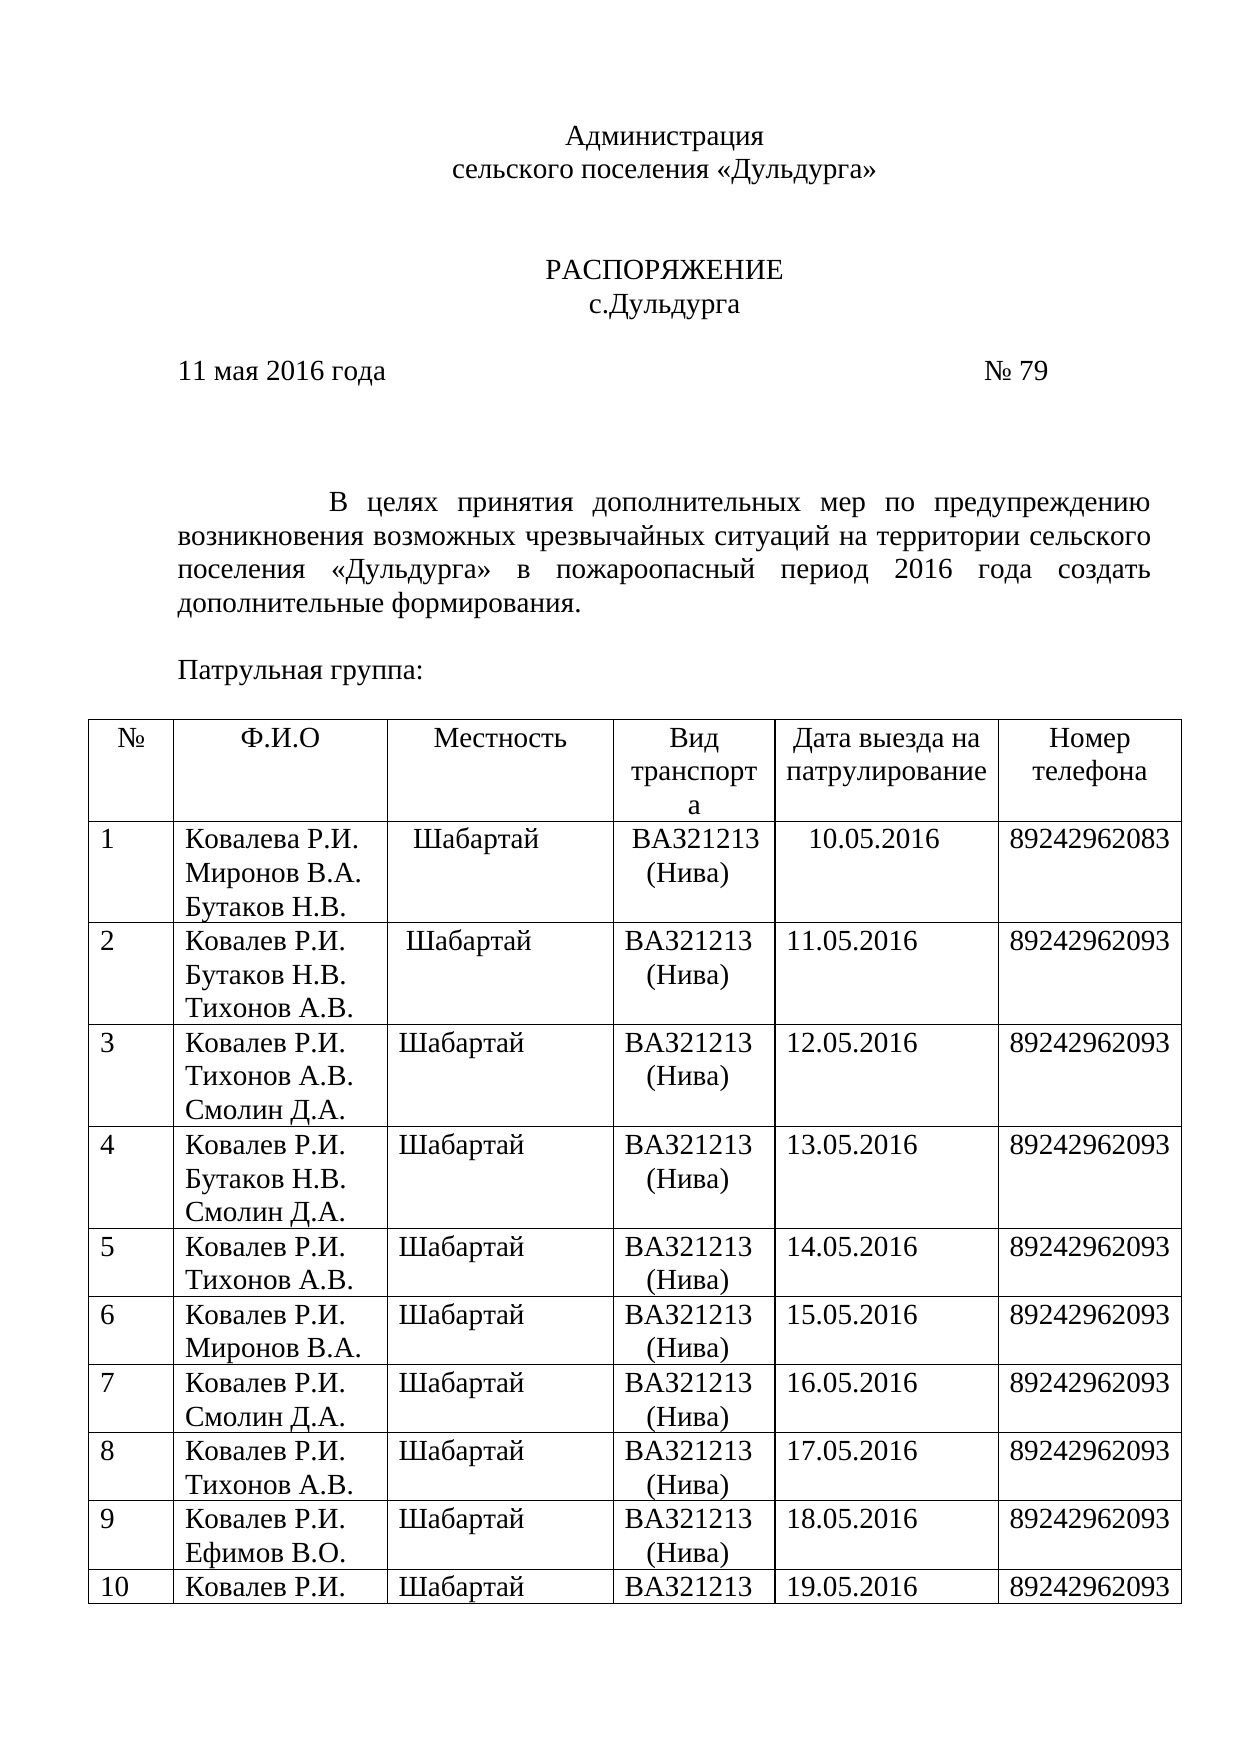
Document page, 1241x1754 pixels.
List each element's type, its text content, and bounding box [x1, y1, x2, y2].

table_cell Шабартай [388, 1570, 613, 1603]
table_cell 5 [89, 1229, 173, 1296]
text В целях принятия дополнительных мер по предупреждению возникновения возможных чрезвычайных ситуаций на территории сельского поселения «Дульдурга» в пожароопасный период 2016 года создать дополнительные формирования. [177, 484, 1152, 618]
table_cell Ковалев Р.И. Ефимов В.О. [174, 1501, 387, 1568]
table_cell 89242962093 [999, 923, 1181, 1024]
table_cell ВАЗ21213 (Нива) [614, 1025, 774, 1126]
table_cell Ковалева Р.И. Миронов В.А. Бутаков Н.В. [174, 822, 387, 922]
table_cell ВАЗ21213 (Нива) [614, 822, 774, 922]
table_cell 3 [89, 1025, 173, 1126]
text Администрация [177, 118, 1152, 152]
table_cell 14.05.2016 [776, 1229, 998, 1296]
table_cell 10.05.2016 [776, 822, 998, 922]
text сельского поселения «Дульдурга» [177, 152, 1152, 185]
table_cell Ковалев Р.И. Тихонов А.В. Смолин Д.А. [174, 1025, 387, 1126]
table_cell Шабартай [388, 1229, 613, 1296]
table_cell Ковалев Р.И. Смолин Д.А. [174, 1365, 387, 1432]
table_header Вид транспорта [614, 720, 774, 821]
table_cell Ковалев Р.И. Миронов В.А. [174, 1297, 387, 1364]
table_cell 10 [89, 1570, 173, 1603]
text с.Дульдурга [177, 286, 1152, 319]
table_cell 89242962093 [999, 1501, 1181, 1568]
table_header Дата выезда на патрулирование [776, 720, 998, 821]
table_cell Шабартай [388, 1297, 613, 1364]
table_cell Шабартай [388, 923, 613, 1024]
table_header Номер телефона [999, 720, 1181, 821]
table_cell Ковалев Р.И. Бутаков Н.В. Тихонов А.В. [174, 923, 387, 1024]
table_cell 89242962093 [999, 1297, 1181, 1364]
table_header Ф.И.О [174, 720, 387, 821]
table_cell 15.05.2016 [776, 1297, 998, 1364]
table_cell 18.05.2016 [776, 1501, 998, 1568]
table_cell 19.05.2016 [776, 1570, 998, 1603]
table_cell 89242962093 [999, 1127, 1181, 1228]
table_cell Шабартай [388, 822, 613, 922]
table_cell Шабартай [388, 1501, 613, 1568]
table_cell ВАЗ21213 (Нива) [614, 1297, 774, 1364]
table_cell 17.05.2016 [776, 1433, 998, 1500]
table_cell Ковалев Р.И. Тихонов А.В. [174, 1229, 387, 1296]
table_cell 11.05.2016 [776, 923, 998, 1024]
table_cell ВАЗ21213 (Нива) [614, 923, 774, 1024]
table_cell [174, 1570, 387, 1603]
table_cell Шабартай [388, 1433, 613, 1500]
text Патрульная группа: [177, 652, 1152, 685]
table_cell 1 [89, 822, 173, 922]
table_cell 6 [89, 1297, 173, 1364]
table_cell 89242962093 [999, 1025, 1181, 1126]
table_cell 89242962093 [999, 1433, 1181, 1500]
table_cell ВАЗ21213 (Нива) [614, 1229, 774, 1296]
table_cell Ковалев Р.И. Бутаков Н.В. Смолин Д.А. [174, 1127, 387, 1228]
table_cell Шабартай [388, 1127, 613, 1228]
table_cell Ковалев Р.И. Тихонов А.В. [174, 1433, 387, 1500]
table_cell 89242962093 [999, 1570, 1181, 1603]
table_cell 16.05.2016 [776, 1365, 998, 1432]
text 11 мая 2016 года № 79 [177, 353, 1152, 386]
table_cell ВАЗ21213 (Нива) [614, 1433, 774, 1500]
text РАСПОРЯЖЕНИЕ [177, 252, 1152, 286]
table_cell 2 [89, 923, 173, 1024]
table_cell 89242962093 [999, 1229, 1181, 1296]
table_cell 7 [89, 1365, 173, 1432]
table_cell Шабартай [388, 1025, 613, 1126]
table_cell 89242962093 [999, 1365, 1181, 1432]
table_cell ВАЗ21213 (Нива) [614, 1365, 774, 1432]
table_header № [89, 720, 173, 821]
table_cell ВАЗ21213 (Нива) [614, 1501, 774, 1568]
table_cell 8 [89, 1433, 173, 1500]
table_cell 9 [89, 1501, 173, 1568]
table_header Местность [388, 720, 613, 821]
table_cell Шабартай [388, 1365, 613, 1432]
table_cell 12.05.2016 [776, 1025, 998, 1126]
table_cell ВАЗ21213 (Нива) [614, 1570, 774, 1603]
table_cell 4 [89, 1127, 173, 1228]
table_cell ВАЗ21213 (Нива) [614, 1127, 774, 1228]
table_cell 89242962083 [999, 822, 1181, 922]
table_cell 13.05.2016 [776, 1127, 998, 1228]
